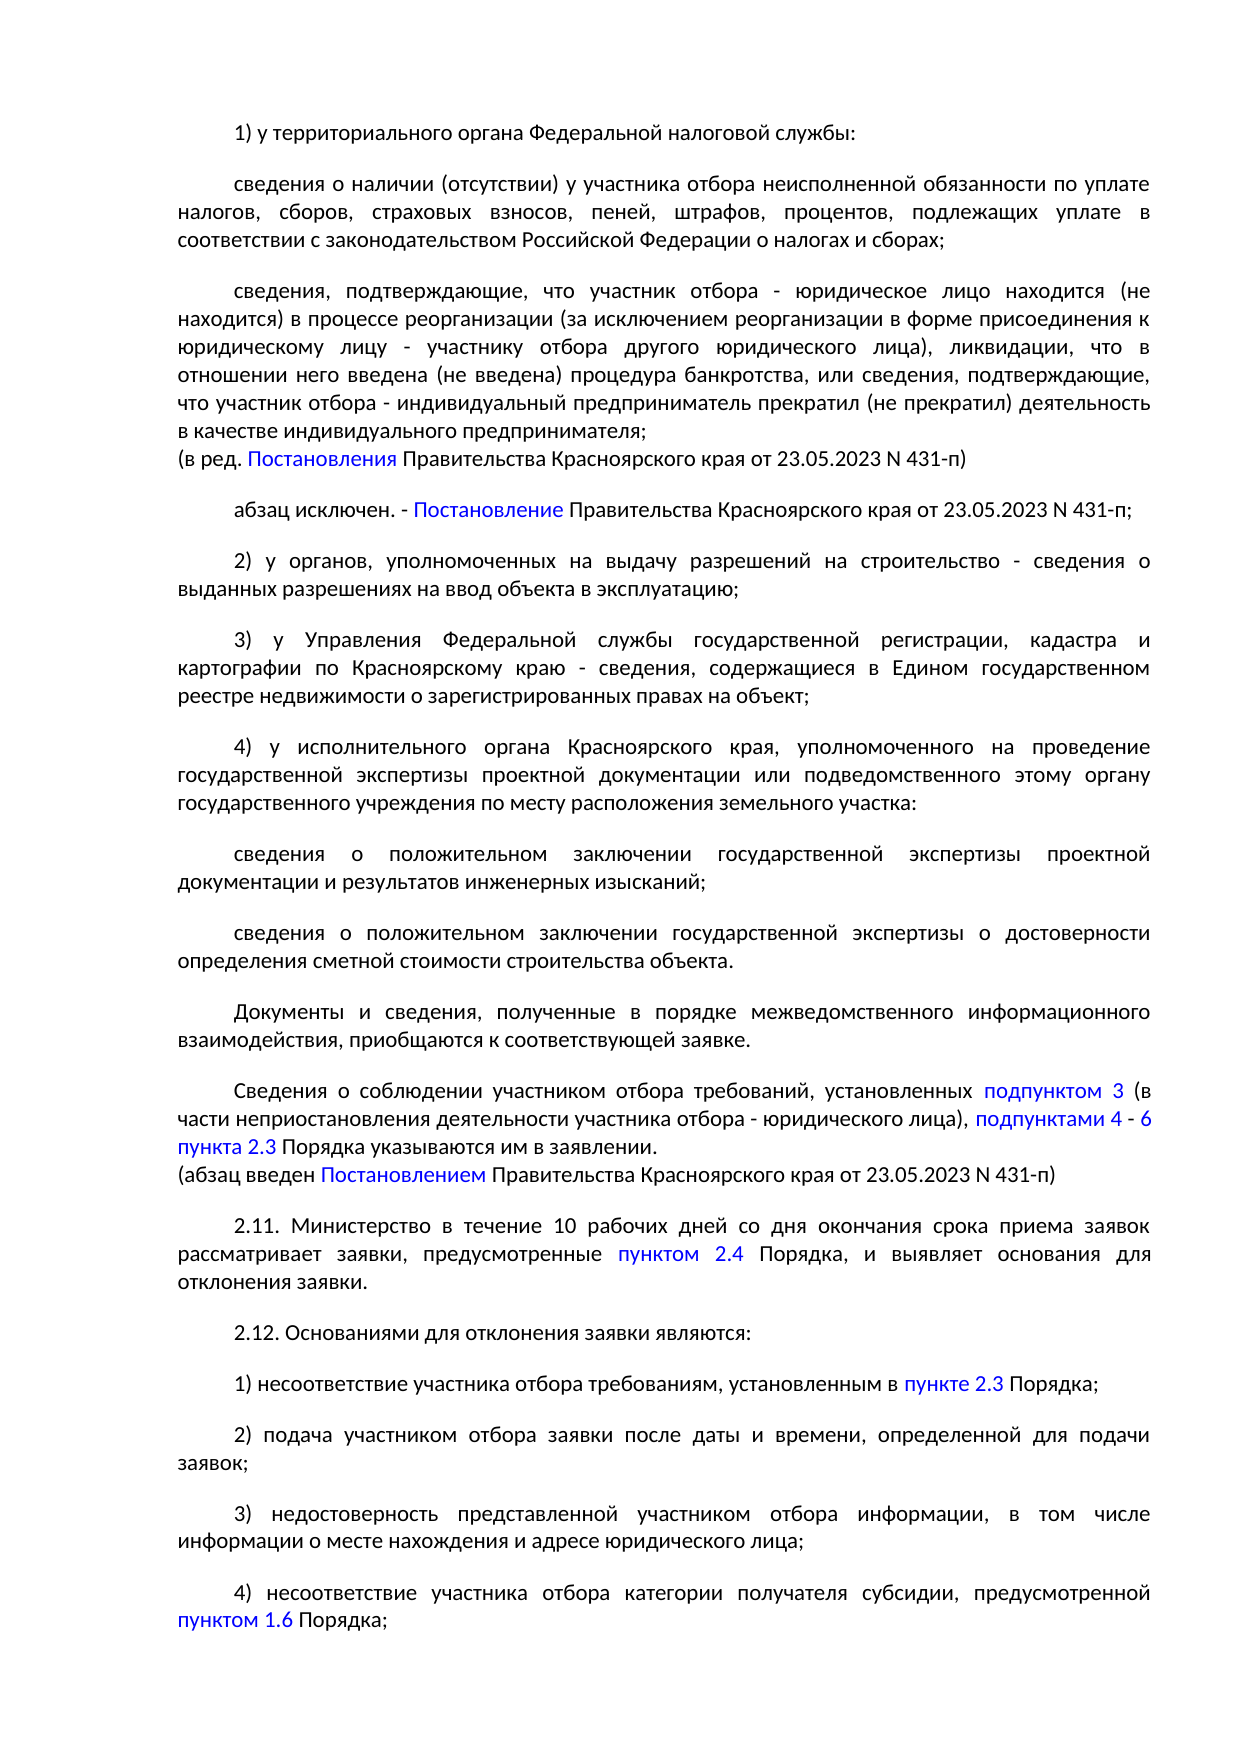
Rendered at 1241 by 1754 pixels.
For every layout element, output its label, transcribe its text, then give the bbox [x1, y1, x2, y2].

text Документы и сведения, полученные в порядке межведомственного информационного взаимодействия, приобщаются к соответствующей заявке. [177, 997, 1152, 1053]
text 2) подача участником отбора заявки после даты и времени, определенной для подачи заявок; [177, 1420, 1152, 1476]
text сведения, подтверждающие, что участник отбора - юридическое лицо находится (не находится) в процессе реорганизации (за исключением реорганизации в форме присоединения к юридическому лицу - участнику отбора другого юридического лица), ликвидации, что в отношении него введена (не введена) процедура банкротства, или сведения, подтверждающие, что участник отбора - индивидуальный предприниматель прекратил (не прекратил) деятельность в качестве индивидуального предпринимателя; [177, 276, 1152, 444]
text сведения о положительном заключении государственной экспертизы о достоверности определения сметной стоимости строительства объекта. [177, 918, 1152, 974]
text 1) несоответствие участника отбора требованиям, установленным в пункте 2.3 Порядка; [177, 1369, 1152, 1397]
text 3) у Управления Федеральной службы государственной регистрации, кадастра и картографии по Красноярскому краю - сведения, содержащиеся в Едином государственном реестре недвижимости о зарегистрированных правах на объект; [177, 625, 1152, 709]
text 3) недостоверность представленной участником отбора информации, в том числе информации о месте нахождения и адресе юридического лица; [177, 1499, 1152, 1555]
text сведения о наличии (отсутствии) у участника отбора неисполненной обязанности по уплате налогов, сборов, страховых взносов, пеней, штрафов, процентов, подлежащих уплате в соответствии с законодательством Российской Федерации о налогах и сборах; [177, 169, 1152, 253]
text 2.12. Основаниями для отклонения заявки являются: [177, 1318, 1152, 1346]
text 1) у территориального органа Федеральной налоговой службы: [177, 118, 1152, 146]
text 2) у органов, уполномоченных на выдачу разрешений на строительство - сведения о выданных разрешениях на ввод объекта в эксплуатацию; [177, 546, 1152, 602]
text Сведения о соблюдении участником отбора требований, установленных подпунктом 3 (в части неприостановления деятельности участника отбора - юридического лица), подпунктами 4 - 6 пункта 2.3 Порядка указываются им в заявлении. [177, 1076, 1152, 1160]
text 2.11. Министерство в течение 10 рабочих дней со дня окончания срока приема заявок рассматривает заявки, предусмотренные пунктом 2.4 Порядка, и выявляет основания для отклонения заявки. [177, 1211, 1152, 1295]
text (абзац введен Постановлением Правительства Красноярского края от 23.05.2023 N 431-п) [177, 1160, 1152, 1188]
text 4) у исполнительного органа Красноярского края, уполномоченного на проведение государственной экспертизы проектной документации или подведомственного этому органу государственного учреждения по месту расположения земельного участка: [177, 732, 1152, 816]
text 4) несоответствие участника отбора категории получателя субсидии, предусмотренной пунктом 1.6 Порядка; [177, 1578, 1152, 1634]
text сведения о положительном заключении государственной экспертизы проектной документации и результатов инженерных изысканий; [177, 839, 1152, 895]
text абзац исключен. - Постановление Правительства Красноярского края от 23.05.2023 N 431-п; [177, 495, 1152, 523]
text (в ред. Постановления Правительства Красноярского края от 23.05.2023 N 431-п) [177, 444, 1152, 472]
